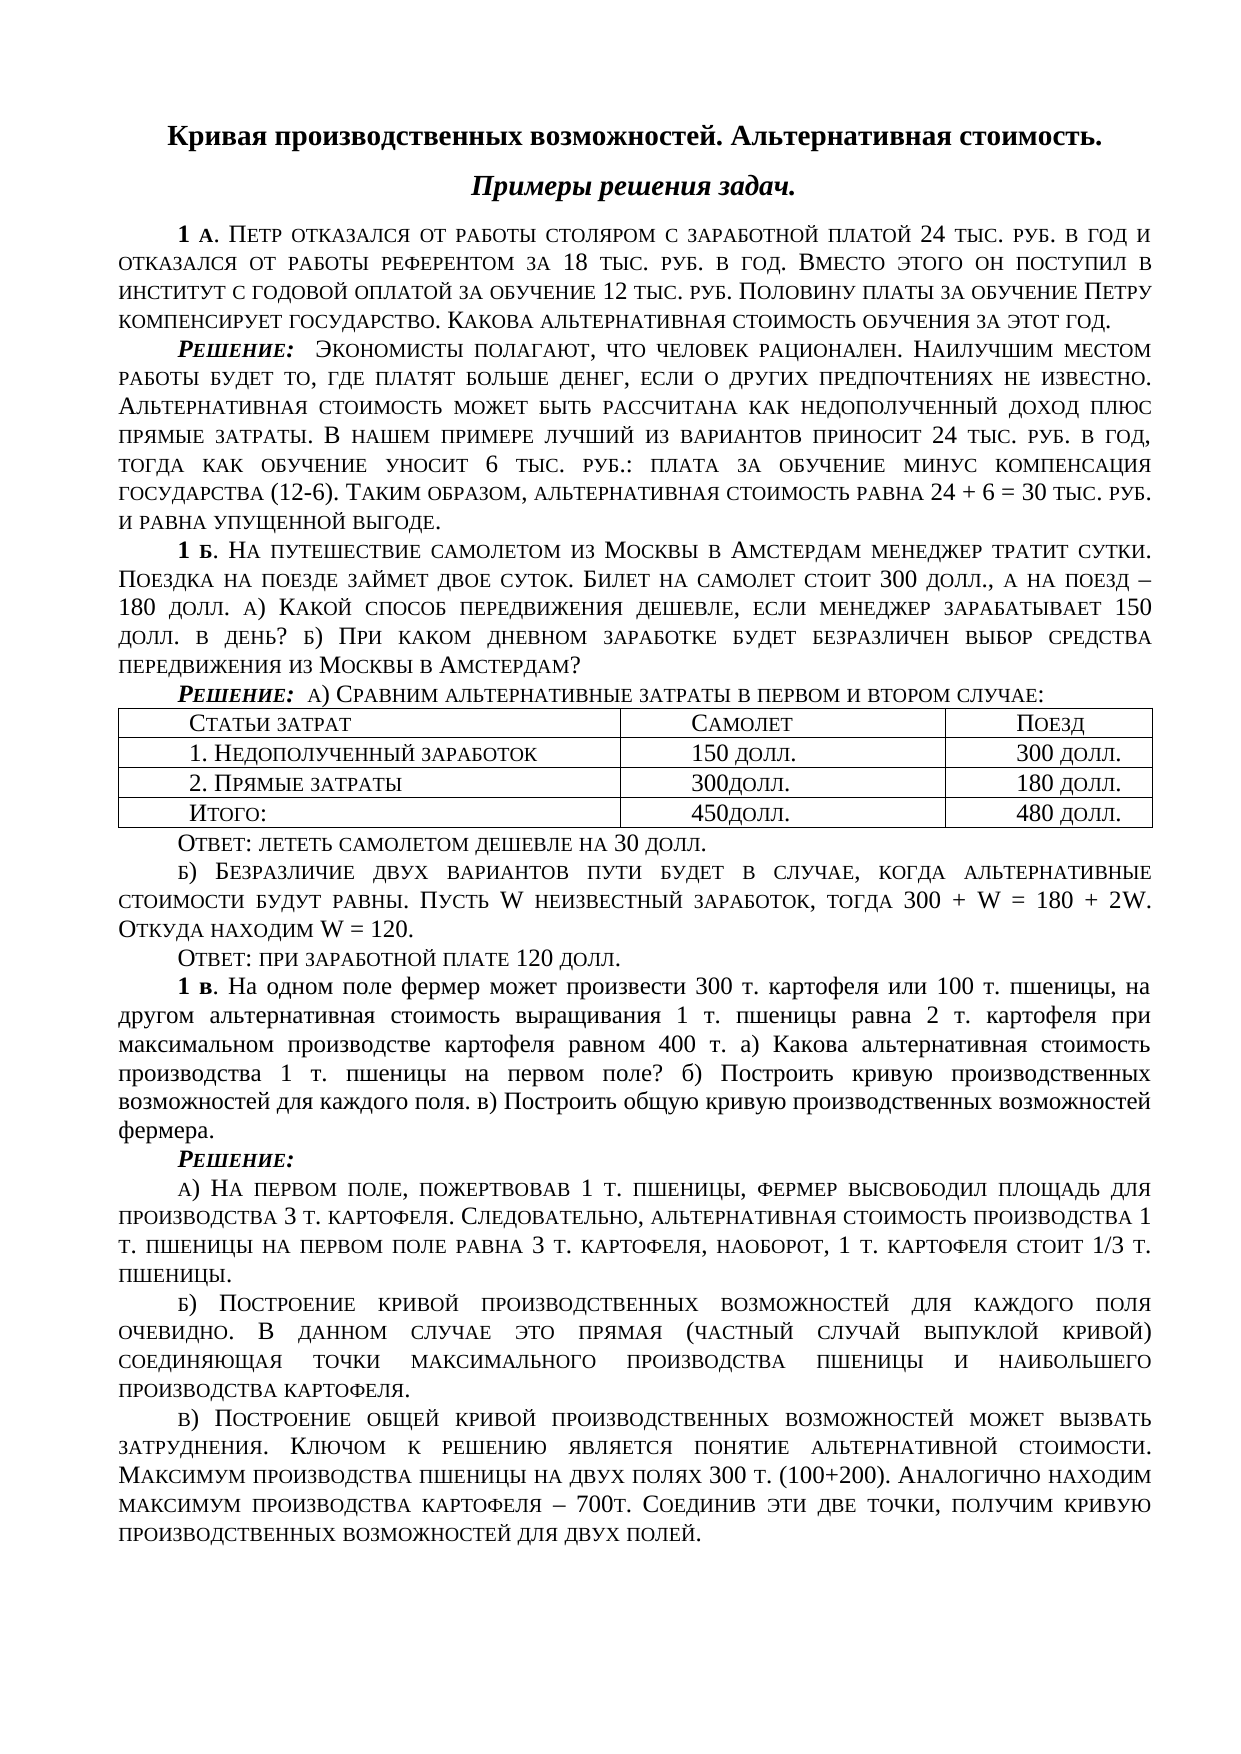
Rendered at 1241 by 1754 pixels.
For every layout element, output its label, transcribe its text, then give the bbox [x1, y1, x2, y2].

text б) Безразличие двух вариантов пути будет в случае, когда альтернативные стоимости будут равны. Пусть W неизвестный заработок, тогда 300 + W = 180 + 2W. Откуда находим W = 120. [118, 856, 1152, 943]
text Ответ: лететь самолетом дешевле на 30 долл. [118, 828, 1152, 856]
subtitle 1 в. На одном поле фермер может произвести 300 т. картофеля или 100 т. пшеницы, на другом альтернативная стоимость выращивания 1 т. пшеницы равна 2 т. картофеля при максимальном производстве картофеля равном 400 т. а) Какова альтернативная стоимость производства 1 т. пшеницы на первом поле? б) Построить кривую производственных возможностей для каждого поля. в) Построить общую кривую производственных возможностей фермера. [118, 971, 1152, 1144]
table_cell 300 долл. [946, 738, 1152, 767]
text а) На первом поле, пожертвовав 1 т. пшеницы, фермер высвободил площадь для производства 3 т. картофеля. Следовательно, альтернативная стоимость производства 1 т. пшеницы на первом поле равна 3 т. картофеля, наоборот, 1 т. картофеля стоит 1/3 т. пшеницы. [118, 1173, 1152, 1288]
table_cell 150 долл. [621, 738, 945, 767]
text Решение: [118, 1144, 1152, 1173]
table_cell Итого: [119, 798, 620, 827]
table_header Статьи затрат [119, 709, 620, 737]
text б) Построение кривой производственных возможностей для каждого поля очевидно. В данном случае это прямая (частный случай выпуклой кривой) соединяющая точки максимального производства пшеницы и наибольшего производства картофеля. [118, 1288, 1152, 1403]
table_header Самолет [621, 709, 945, 737]
text Решение: Экономисты полагают, что человек рационален. Наилучшим местом работы будет то, где платят больше денег, если о других предпочтениях не известно. Альтернативная стоимость может быть рассчитана как недополученный доход плюс прямые затраты. В нашем примере лучший из вариантов приносит 24 тыс. руб. в год, тогда как обучение уносит 6 тыс. руб.: плата за обучение минус компенсация государства (12-6). Таким образом, альтернативная стоимость равна 24 + 6 = 30 тыс. руб. и равна упущенной выгоде. [118, 334, 1152, 535]
text Ответ: при заработной плате 120 долл. [118, 943, 1152, 971]
subtitle Примеры решения задач. [118, 168, 1152, 202]
text Кривая производственных возможностей. Альтернативная стоимость. [118, 118, 1152, 152]
text 1 б. На путешествие самолетом из Москвы в Амстердам менеджер тратит сутки. Поездка на поезде займет двое суток. Билет на самолет стоит 300 долл., а на поезд – 180 долл. а) Какой способ передвижения дешевле, если менеджер зарабатывает 150 долл. в день? б) При каком дневном заработке будет безразличен выбор средства передвижения из Москвы в Амстердам? [118, 535, 1152, 679]
table_cell 480 долл. [946, 798, 1152, 827]
table_cell 2. Прямые затраты [119, 768, 620, 797]
table_header Поезд [946, 709, 1152, 737]
table_cell 450долл. [621, 798, 945, 827]
text Решение: а) Сравним альтернативные затраты в первом и втором случае: [118, 679, 1152, 707]
text в) Построение общей кривой производственных возможностей может вызвать затруднения. Ключом к решению является понятие альтернативной стоимости. Максимум производства пшеницы на двух полях 300 т. (100+200). Аналогично находим максимум производства картофеля – 700т. Соединив эти две точки, получим кривую производственных возможностей для двух полей. [118, 1403, 1152, 1546]
table_cell 1. Недополученный заработок [119, 738, 620, 767]
table_cell 180 долл. [946, 768, 1152, 797]
table_cell 300долл. [621, 768, 945, 797]
text 1 а. Петр отказался от работы столяром с заработной платой 24 тыс. руб. в год и отказался от работы референтом за 18 тыс. руб. в год. Вместо этого он поступил в институт с годовой оплатой за обучение 12 тыс. руб. Половину платы за обучение Петру компенсирует государство. Какова альтернативная стоимость обучения за этот год. [118, 219, 1152, 334]
